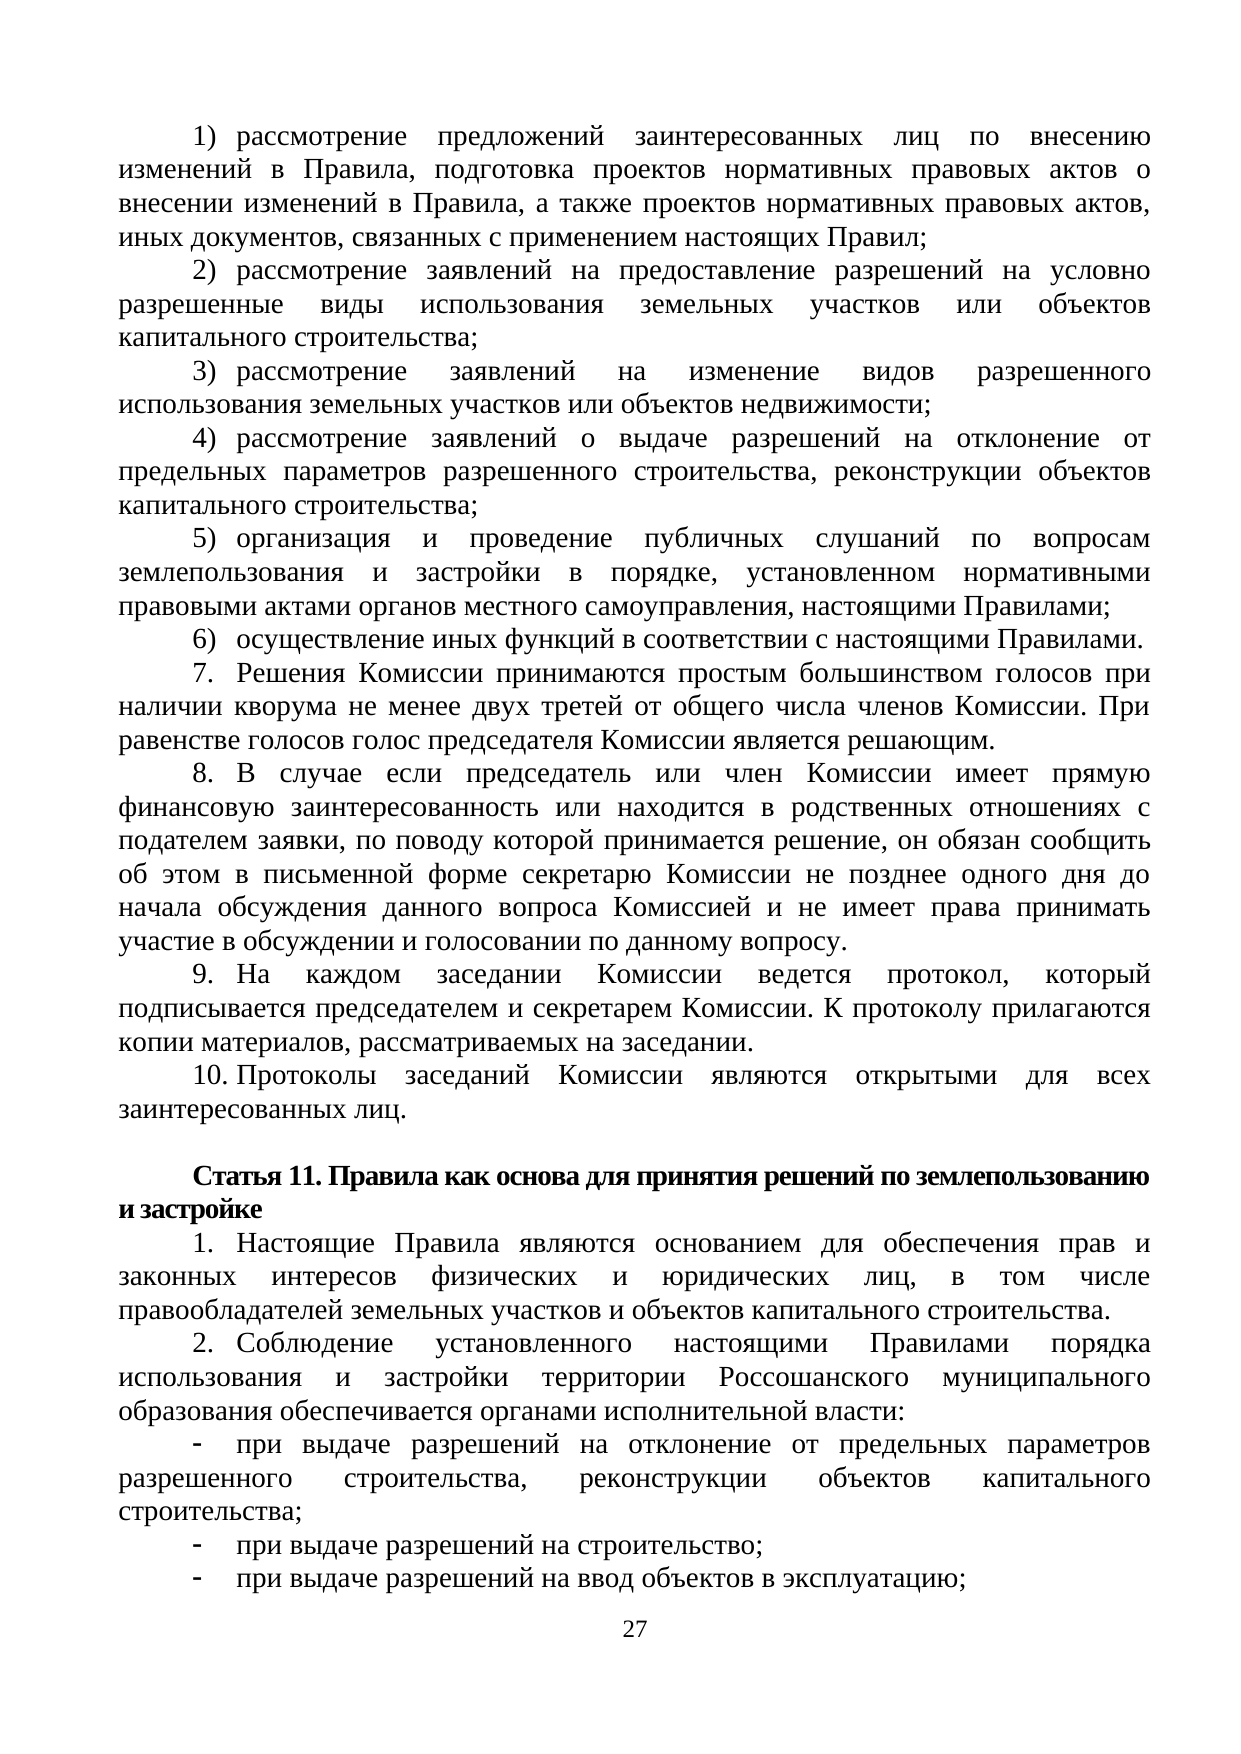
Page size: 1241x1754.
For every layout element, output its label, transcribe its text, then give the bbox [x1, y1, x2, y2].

list В случае если председатель или член Комиссии имеет прямую финансовую заинтересованность или находится в родственных отношениях с подателем заявки, по поводу которой принимается решение, он обязан сообщить об этом в письменной форме секретарю Комиссии не позднее одного дня до начала обсуждения данного вопроса Комиссией и не имеет права принимать участие в обсуждении и голосовании по данному вопросу. [118, 755, 1152, 957]
list рассмотрение заявлений о выдаче разрешений на отклонение от предельных параметров разрешенного строительства, реконструкции объектов капитального строительства; [118, 420, 1152, 521]
list Соблюдение установленного настоящими Правилами порядка использования и застройки территории Россошанского муниципального образования обеспечивается органами исполнительной власти: [118, 1326, 1152, 1426]
list Протоколы заседаний Комиссии являются открытыми для всех заинтересованных лиц. [118, 1057, 1152, 1124]
list рассмотрение заявлений на изменение видов разрешенного использования земельных участков или объектов недвижимости; [118, 353, 1152, 420]
list осуществление иных функций в соответствии с настоящими Правилами. [118, 621, 1152, 655]
list рассмотрение заявлений на предоставление разрешений на условно разрешенные виды использования земельных участков или объектов капитального строительства; [118, 252, 1152, 353]
list рассмотрение предложений заинтересованных лиц по внесению изменений в Правила, подготовка проектов нормативных правовых актов о внесении изменений в Правила, а также проектов нормативных правовых актов, иных документов, связанных с применением настоящих Правил; [118, 118, 1152, 252]
list организация и проведение публичных слушаний по вопросам землепользования и застройки в порядке, установленном нормативными правовыми актами органов местного самоуправления, настоящими Правилами; [118, 521, 1152, 621]
list Настоящие Правила являются основанием для обеспечения прав и законных интересов физических и юридических лиц, в том числе правообладателей земельных участков и объектов капитального строительства. [118, 1225, 1152, 1326]
list при выдаче разрешений на отклонение от предельных параметров разрешенного строительства, реконструкции объектов капитального строительства; [118, 1426, 1152, 1527]
subtitle Статья 11. Правила как основа для принятия решений по землепользованию и застройке [118, 1158, 1152, 1225]
list Решения Комиссии принимаются простым большинством голосов при наличии кворума не менее двух третей от общего числа членов Комиссии. При равенстве голосов голос председателя Комиссии является решающим. [118, 655, 1152, 755]
list На каждом заседании Комиссии ведется протокол, который подписывается председателем и секретарем Комиссии. К протоколу прилагаются копии материалов, рассматриваемых на заседании. [118, 957, 1152, 1057]
list при выдаче разрешений на ввод объектов в эксплуатацию; [118, 1561, 1152, 1594]
list при выдаче разрешений на строительство; [118, 1527, 1152, 1561]
